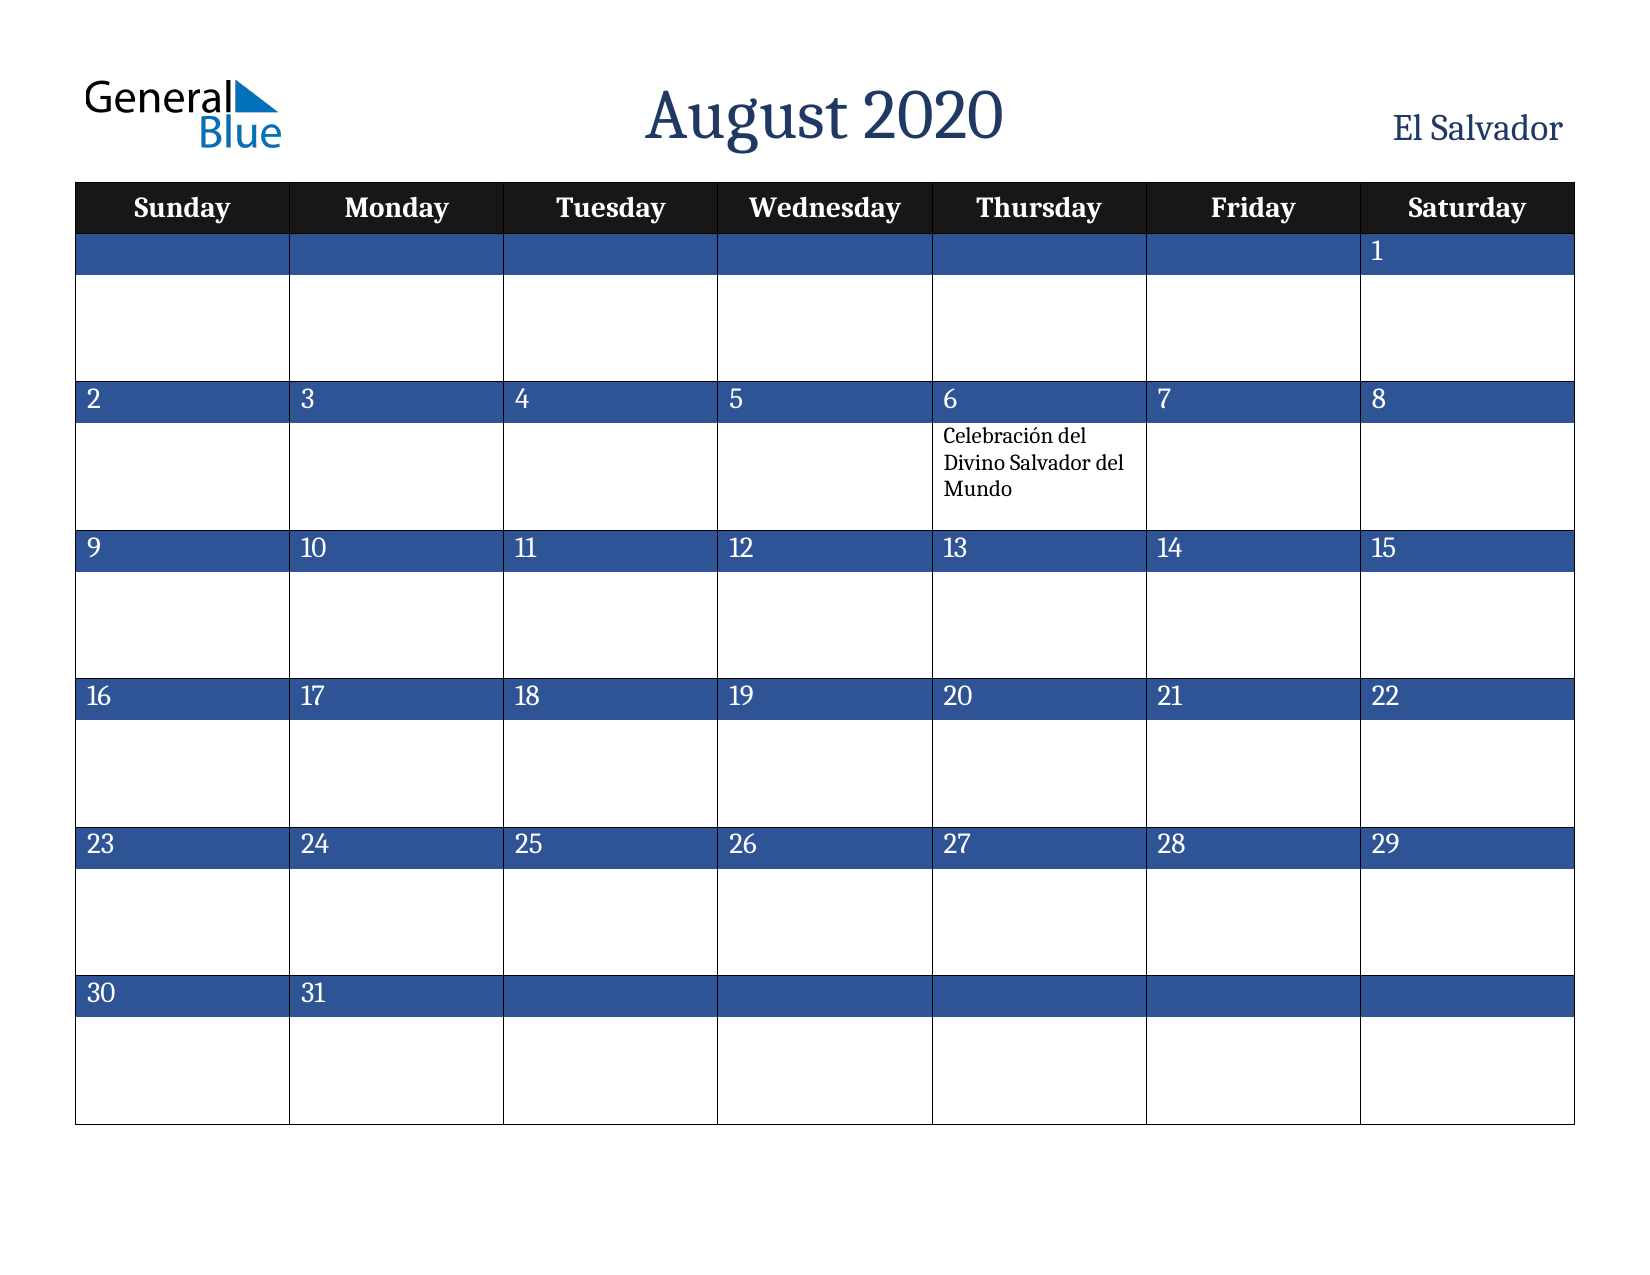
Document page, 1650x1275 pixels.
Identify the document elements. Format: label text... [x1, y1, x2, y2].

table_cell [1361, 275, 1574, 381]
table_cell [504, 275, 717, 381]
table_cell 29 [1361, 828, 1574, 869]
table_cell 3 [290, 382, 503, 423]
table_cell [290, 720, 503, 827]
table_cell 23 [76, 828, 289, 869]
table_cell 12 [718, 531, 932, 572]
table_cell 24 [290, 828, 503, 869]
table_cell 31 [290, 976, 503, 1017]
table_cell 10 [290, 531, 503, 572]
table_cell [933, 572, 1146, 678]
table_cell [290, 572, 503, 678]
table_cell [718, 1017, 932, 1123]
table_cell 8 [1361, 382, 1574, 423]
table_cell [76, 720, 289, 827]
table_cell [933, 976, 1146, 1017]
table_cell 5 [718, 382, 932, 423]
table_cell [504, 976, 717, 1017]
table_cell [76, 572, 289, 678]
table_cell Saturday [1361, 183, 1574, 233]
table_cell 14 [1147, 531, 1360, 572]
picture [86, 80, 281, 148]
table_cell [1147, 234, 1360, 275]
table_cell 27 [933, 828, 1146, 869]
table_cell 15 [1361, 531, 1574, 572]
table_cell 16 [76, 679, 289, 720]
table_cell [933, 234, 1146, 275]
table_cell [1147, 275, 1360, 381]
table_cell Sunday [76, 183, 289, 233]
table_cell [933, 869, 1146, 975]
table_cell [1147, 869, 1360, 975]
table_cell [1361, 423, 1574, 530]
table_cell 4 [504, 382, 717, 423]
table_cell 25 [504, 828, 717, 869]
table_cell [290, 275, 503, 381]
table_cell [504, 1017, 717, 1123]
table_cell [290, 869, 503, 975]
table_cell [718, 869, 932, 975]
table_cell 28 [1147, 828, 1360, 869]
table_cell [1361, 572, 1574, 678]
table_cell 20 [933, 679, 1146, 720]
table_cell 18 [504, 679, 717, 720]
table_cell [504, 869, 717, 975]
table_cell [1147, 572, 1360, 678]
table_cell [933, 720, 1146, 827]
table_cell 30 [76, 976, 289, 1017]
table_cell [504, 423, 717, 530]
table_cell Tuesday [504, 183, 717, 233]
table_cell [1147, 720, 1360, 827]
table_cell [1361, 869, 1574, 975]
table_cell [290, 1017, 503, 1123]
table_cell [718, 720, 932, 827]
table_cell 11 [504, 531, 717, 572]
table_cell 21 [1147, 679, 1360, 720]
table_cell [76, 423, 289, 530]
table_cell Celebración del Divino Salvador del Mundo [933, 423, 1146, 530]
table_cell [1361, 720, 1574, 827]
table_cell [1361, 1017, 1574, 1123]
table_cell [76, 869, 289, 975]
table_header El Salvador [1146, 75, 1574, 182]
table_cell 26 [718, 828, 932, 869]
table_cell [718, 572, 932, 678]
table_cell 13 [933, 531, 1146, 572]
table_cell 19 [718, 679, 932, 720]
table_cell [504, 234, 717, 275]
table_cell Wednesday [718, 183, 932, 233]
table_cell [933, 275, 1146, 381]
table_cell 9 [76, 531, 289, 572]
table_cell [76, 1017, 289, 1123]
table_cell [504, 720, 717, 827]
table_cell [290, 423, 503, 530]
table_cell [1147, 976, 1360, 1017]
table_cell 6 [933, 382, 1146, 423]
table_cell [718, 423, 932, 530]
table_cell [290, 234, 503, 275]
table_cell [76, 275, 289, 381]
table_cell 22 [1361, 679, 1574, 720]
table_cell 7 [1147, 382, 1360, 423]
table_cell [504, 572, 717, 678]
table_cell [76, 234, 289, 275]
table_cell [1361, 976, 1574, 1017]
table_cell 2 [76, 382, 289, 423]
table_cell [718, 275, 932, 381]
table_cell [718, 234, 932, 275]
table_header [76, 75, 503, 182]
table_cell Friday [1147, 183, 1360, 233]
table_cell Monday [290, 183, 503, 233]
table_cell 17 [290, 679, 503, 720]
table_cell [718, 976, 932, 1017]
table_cell [1147, 423, 1360, 530]
table_cell [933, 1017, 1146, 1123]
table_cell Thursday [933, 183, 1146, 233]
table_cell [1147, 1017, 1360, 1123]
table_header August 2020 [504, 75, 1146, 182]
table_cell 1 [1361, 234, 1574, 275]
